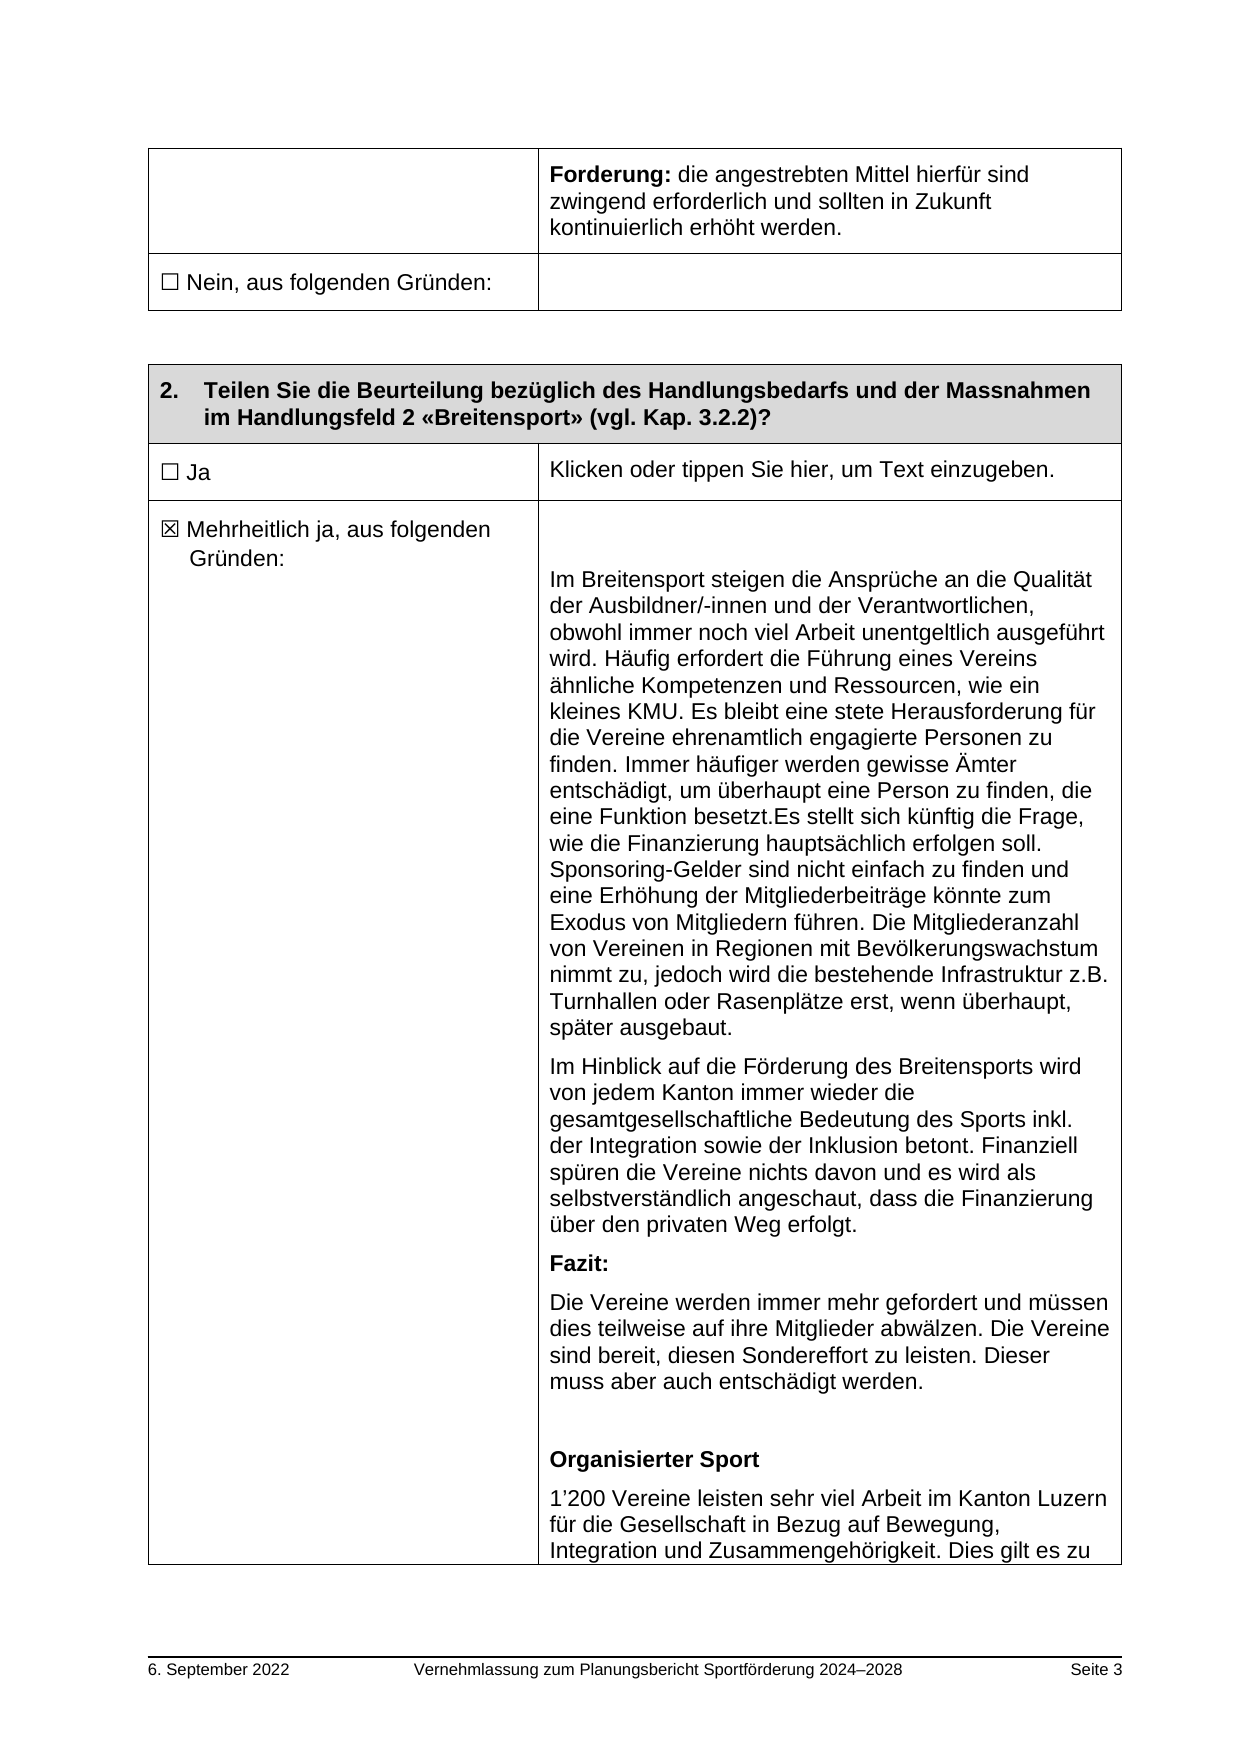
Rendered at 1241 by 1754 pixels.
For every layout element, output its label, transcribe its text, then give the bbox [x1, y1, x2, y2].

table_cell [149, 149, 538, 253]
table_cell [539, 254, 1121, 310]
table_cell Nein, aus folgenden Gründen: [149, 254, 538, 310]
table_header Teilen Sie die Beurteilung bezüglich des Handlungsbedarfs und der Massnahmen im Handlungsfeld 2 «Breitensport» (vgl. Kap. 3.2.2)? [149, 365, 1121, 443]
table_cell Ja [149, 444, 538, 500]
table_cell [149, 501, 538, 1563]
